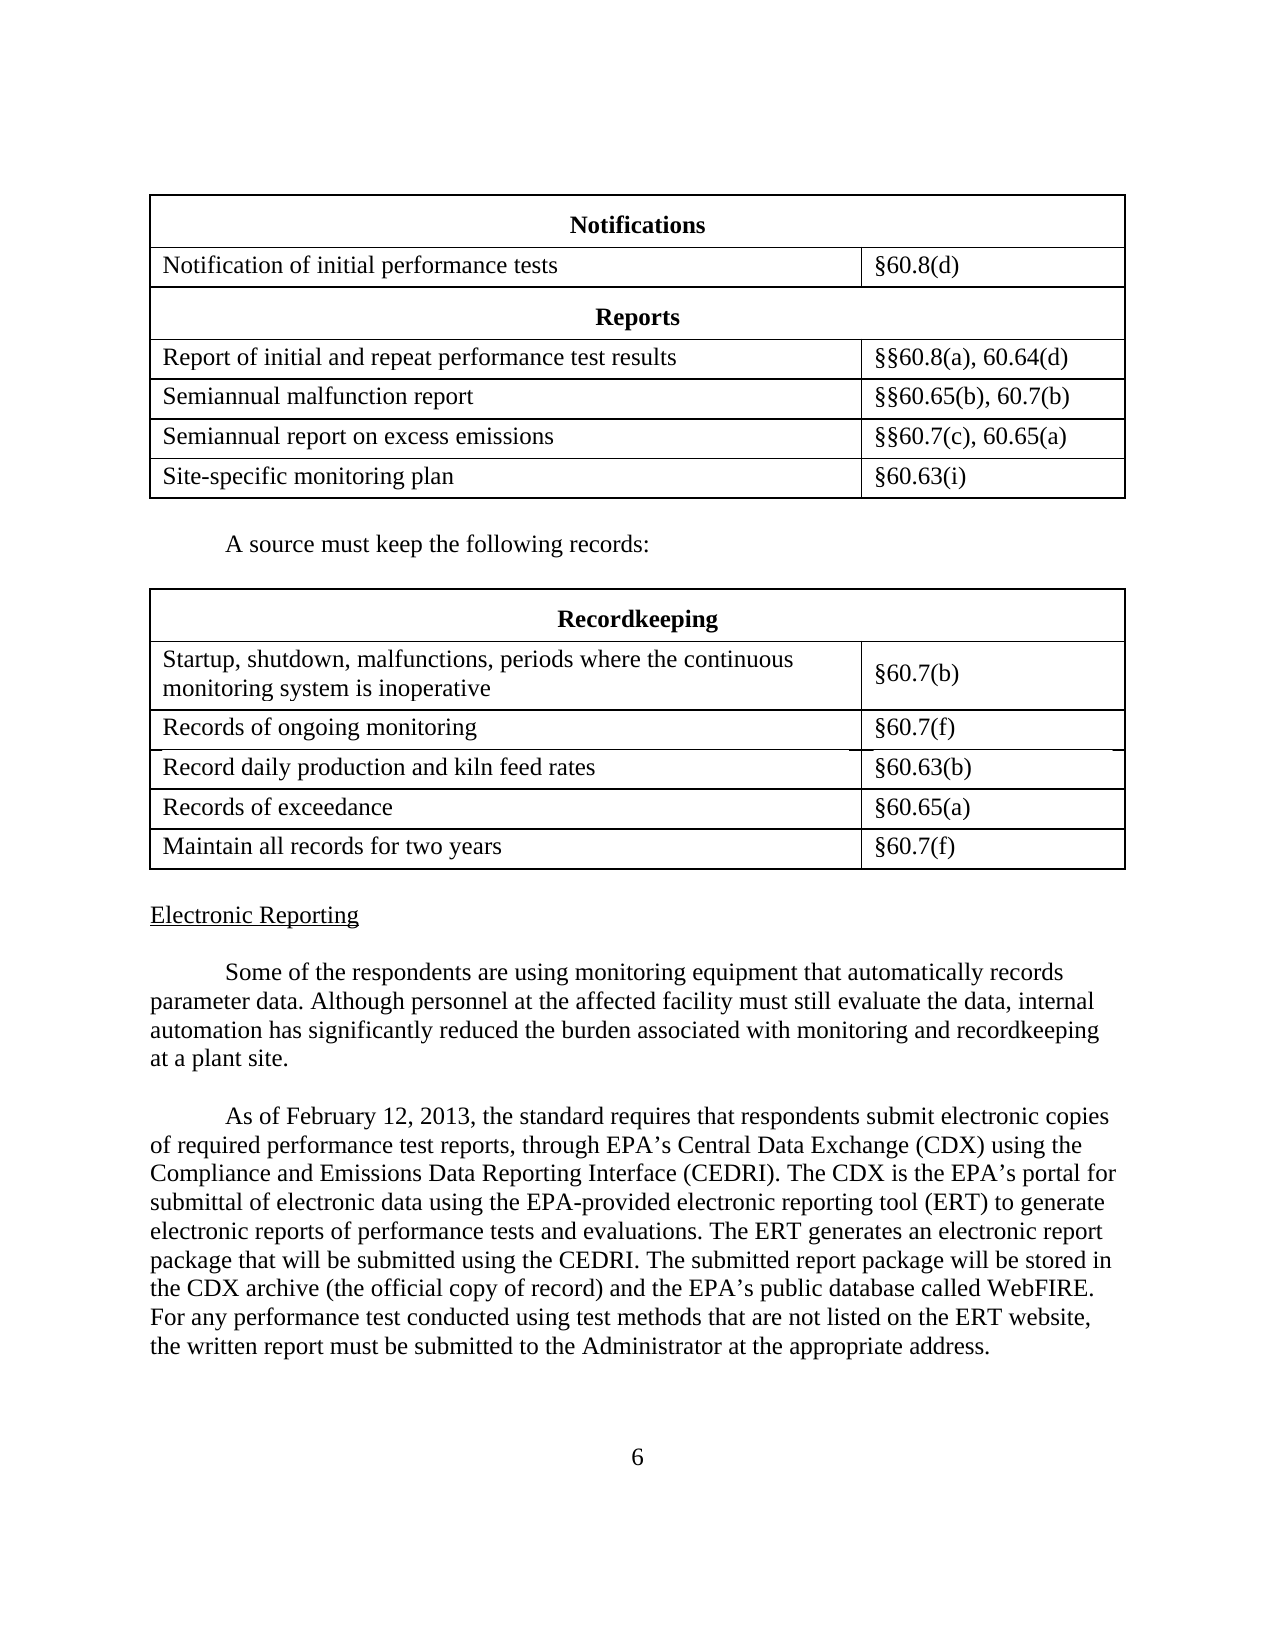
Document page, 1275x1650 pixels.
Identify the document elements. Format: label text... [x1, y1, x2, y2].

table_cell Report of initial and repeat performance test results [151, 340, 861, 378]
table_cell Startup, shutdown, malfunctions, periods where the continuous monitoring system is inoperative [151, 642, 861, 709]
table_cell Maintain all records for two years [151, 830, 861, 868]
table_cell §60.7(b) [862, 642, 1124, 709]
table_cell §60.65(a) [862, 790, 1124, 828]
table_cell §60.7(f) [862, 830, 1124, 868]
table_header Notifications [151, 196, 1124, 247]
table_cell §60.8(d) [862, 248, 1124, 286]
table_cell Notification of initial performance tests [151, 248, 861, 286]
table_cell Site-specific monitoring plan [151, 459, 861, 497]
table_cell §§60.7(c), 60.65(a) [862, 420, 1124, 457]
table_cell §§60.8(a), 60.64(d) [862, 340, 1124, 378]
text A source must keep the following records: [150, 529, 1125, 558]
table_header Recordkeeping [151, 590, 1124, 641]
table_cell Records of exceedance [151, 790, 861, 828]
table_cell Semiannual report on excess emissions [151, 420, 861, 457]
text Some of the respondents are using monitoring equipment that automatically records parameter data. Although personnel at the affected facility must still evaluate the data, internal automation has significantly reduced the burden associated with monitoring and recordkeeping at a plant site. [150, 957, 1125, 1072]
table_cell Reports [151, 288, 1124, 338]
table_cell Semiannual malfunction report [151, 380, 861, 418]
table_cell Records of ongoing monitoring [151, 711, 861, 749]
table_cell §60.7(f) [862, 711, 1124, 749]
table_cell §60.63(i) [862, 459, 1124, 497]
text Electronic Reporting [150, 900, 1125, 928]
text As of February 12, 2013, the standard requires that respondents submit electronic copies of required performance test reports, through EPA’s Central Data Exchange (CDX) using the Compliance and Emissions Data Reporting Interface (CEDRI). The CDX is the EPA’s portal for submittal of electronic data using the EPA-provided electronic reporting tool (ERT) to generate electronic reports of performance tests and evaluations. The ERT generates an electronic report package that will be submitted using the CEDRI. The submitted report package will be stored in the CDX archive (the official copy of record) and the EPA’s public database called WebFIRE. For any performance test conducted using test methods that are not listed on the ERT website, the written report must be submitted to the Administrator at the appropriate address. [150, 1101, 1125, 1360]
table_cell Record daily production and kiln feed rates [151, 751, 861, 788]
table_cell §§60.65(b), 60.7(b) [862, 380, 1124, 418]
table_cell §60.63(b) [862, 751, 1124, 788]
